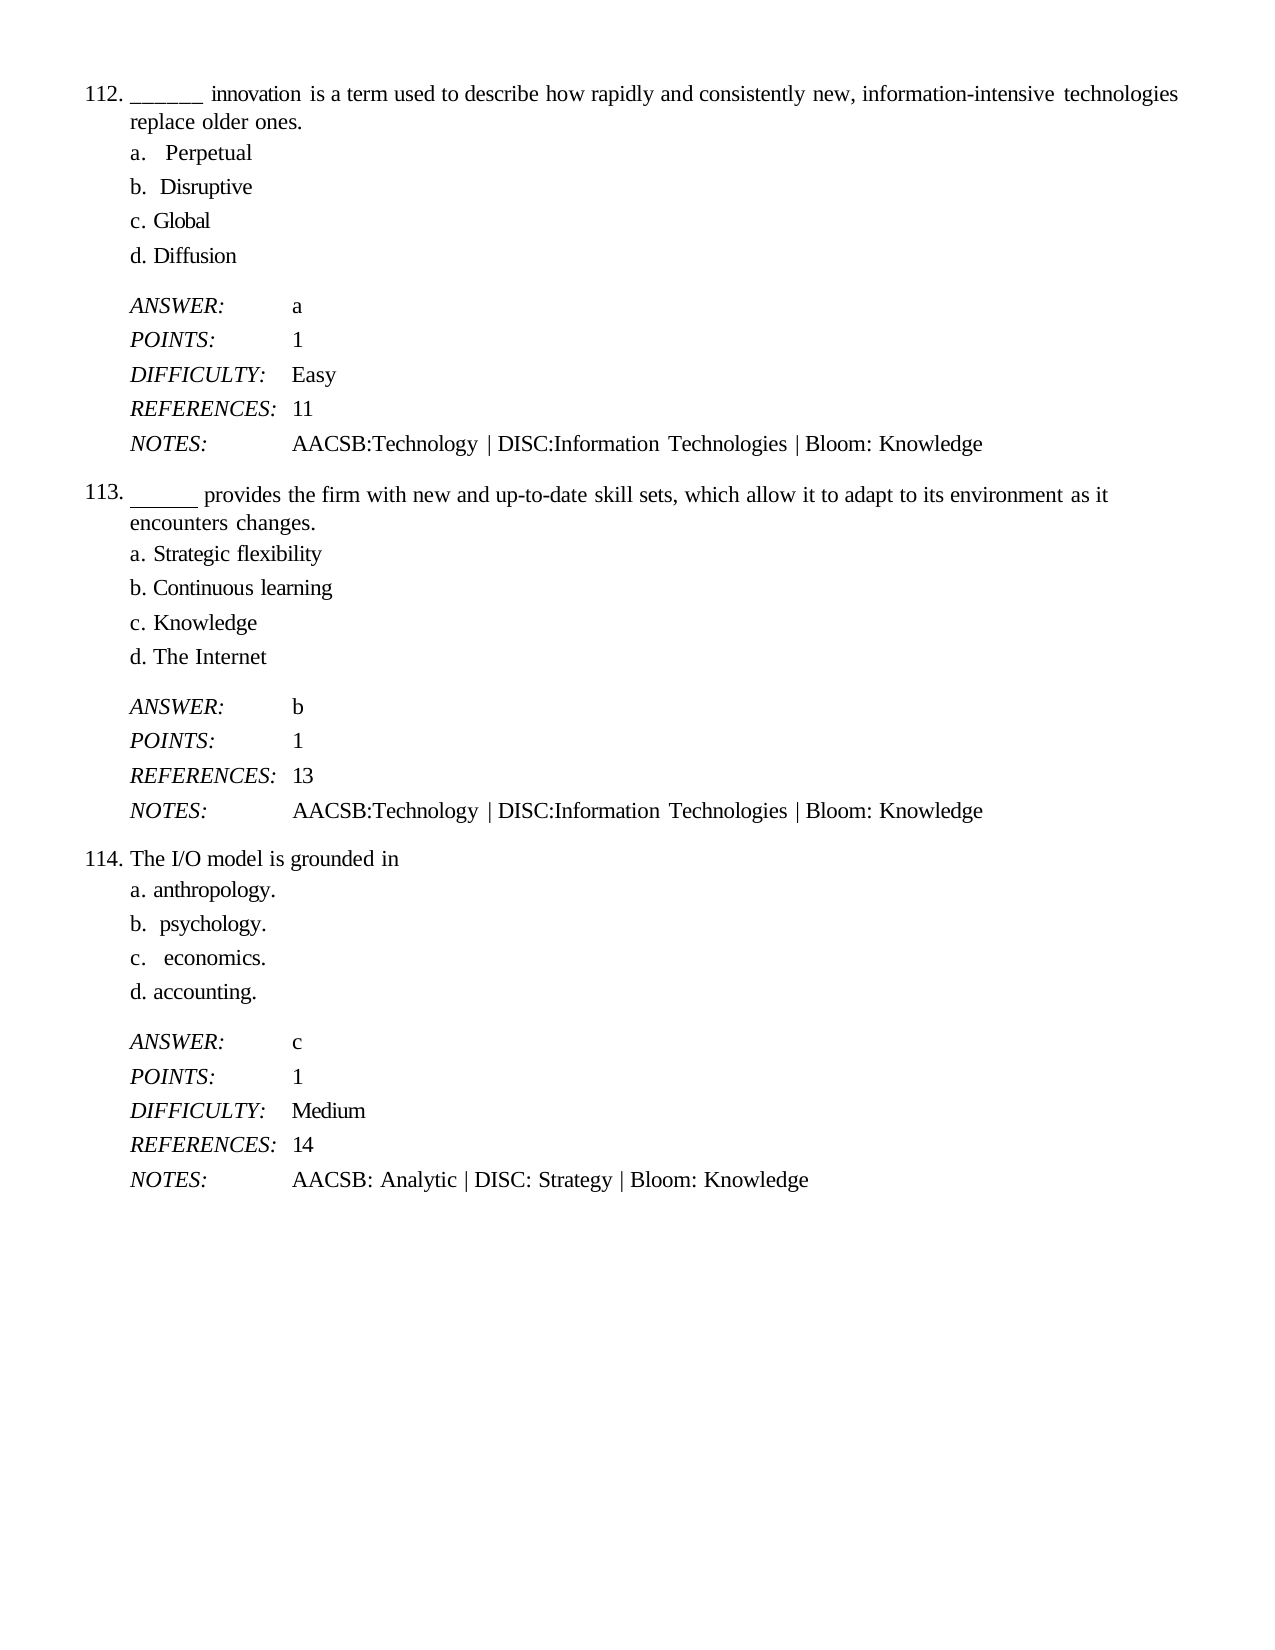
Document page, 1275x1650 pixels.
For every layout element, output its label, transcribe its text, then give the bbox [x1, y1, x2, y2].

text NOTES: AACSB:Technology | DISC:Information Technologies | Bloom: Knowledge [130, 429, 986, 455]
text d. Diffusion [130, 242, 242, 268]
text ANSWER: a [130, 292, 309, 318]
text b. psychology. c. economics. d. accounting. [130, 910, 266, 1004]
text REFERENCES: 13 [129, 762, 1187, 788]
text ANSWER: c [130, 1028, 309, 1055]
text REFERENCES: 11 [130, 395, 318, 421]
text NOTES: AACSB: Analytic | DISC: Strategy | Bloom: Knowledge [130, 1166, 813, 1192]
text NOTES: AACSB:Technology | DISC:Information Technologies | Bloom: Knowledge [129, 796, 1187, 822]
text DIFFICULTY: Medium [130, 1097, 372, 1123]
text POINTS: 1 [129, 727, 1187, 754]
text a. Strategic flexibility b. Continuous learning c. Knowledge [129, 540, 338, 635]
text a. Perpetual b. Disruptive c. Global [130, 139, 252, 234]
text POINTS: 1 [130, 1063, 309, 1089]
text 112. ______ innovation is a term used to describe how rapidly and consistently new, information-intensive technologies replace older ones. [84, 80, 1179, 134]
text d. The Internet [129, 643, 1187, 669]
text DIFFICULTY: Easy [130, 361, 343, 387]
text 114. The I/O model is grounded in a. anthropology. [84, 844, 402, 902]
text REFERENCES: 14 [130, 1131, 318, 1158]
text POINTS: 1 [130, 326, 309, 353]
text 113. [84, 478, 127, 504]
text provides the firm with new and up-to-date skill sets, which allow it to adapt to its environment as it encounters changes. [129, 481, 1113, 536]
text ANSWER: b [129, 693, 1187, 719]
